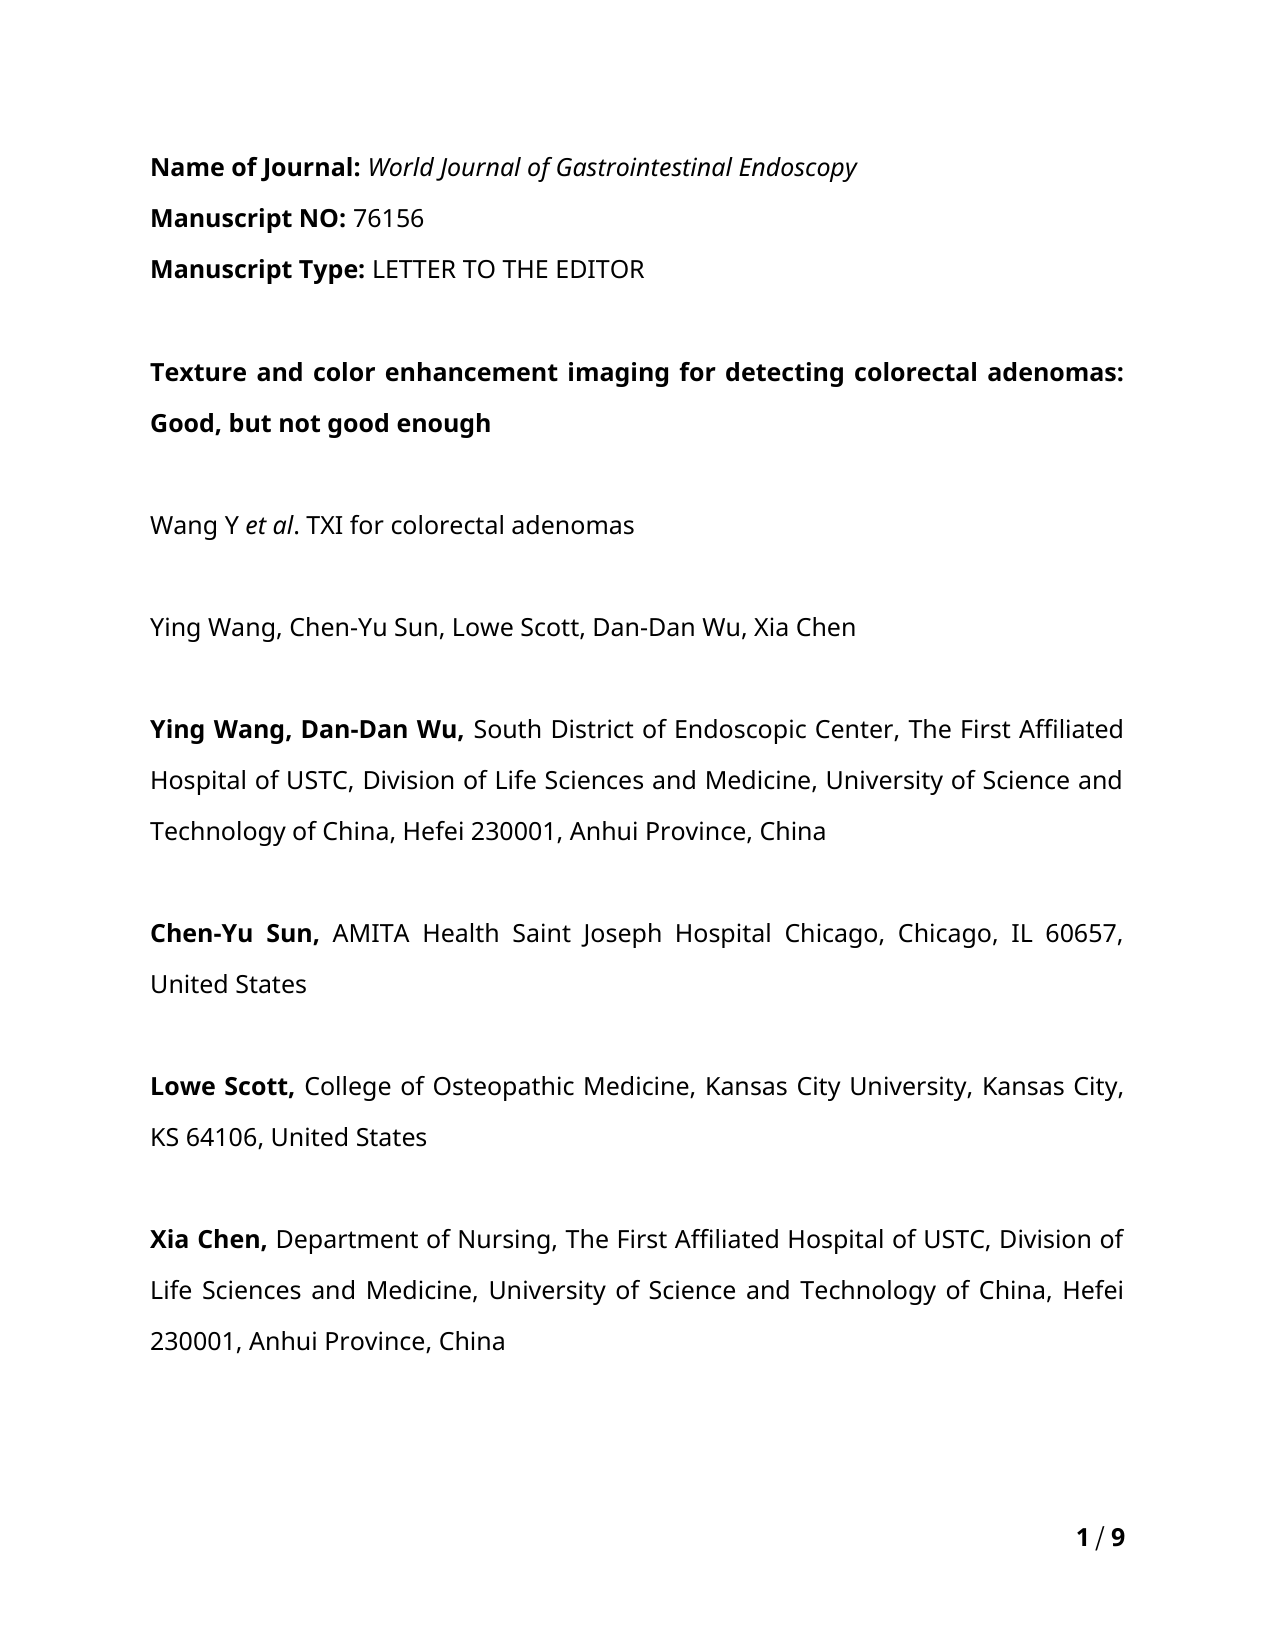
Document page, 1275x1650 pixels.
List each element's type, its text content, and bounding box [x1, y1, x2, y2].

text Wang Y et al. TXI for colorectal adenomas [150, 507, 1125, 541]
text Manuscript Type: LETTER TO THE EDITOR [150, 252, 1125, 286]
text Lowe Scott, College of Osteopathic Medicine, Kansas City University, Kansas City, KS 64106, United States [150, 1069, 1125, 1154]
text Ying Wang, Chen-Yu Sun, Lowe Scott, Dan-Dan Wu, Xia Chen [150, 609, 1125, 643]
text Xia Chen, Department of Nursing, The First Affiliated Hospital of USTC, Division of Life Sciences and Medicine, University of Science and Technology of China, Hefei 230001, Anhui Province, China [150, 1222, 1125, 1358]
text Name of Journal: World Journal of Gastrointestinal Endoscopy [150, 150, 1125, 184]
text Manuscript NO: 76156 [150, 201, 1125, 235]
text Chen-Yu Sun, AMITA Health Saint Joseph Hospital Chicago, Chicago, IL 60657, United States [150, 916, 1125, 1001]
text Ying Wang, Dan-Dan Wu, South District of Endoscopic Center, The First Affiliated Hospital of USTC, Division of Life Sciences and Medicine, University of Science and Technology of China, Hefei 230001, Anhui Province, China [150, 711, 1125, 848]
text Texture and color enhancement imaging for detecting colorectal adenomas: Good, but not good enough [150, 354, 1125, 439]
